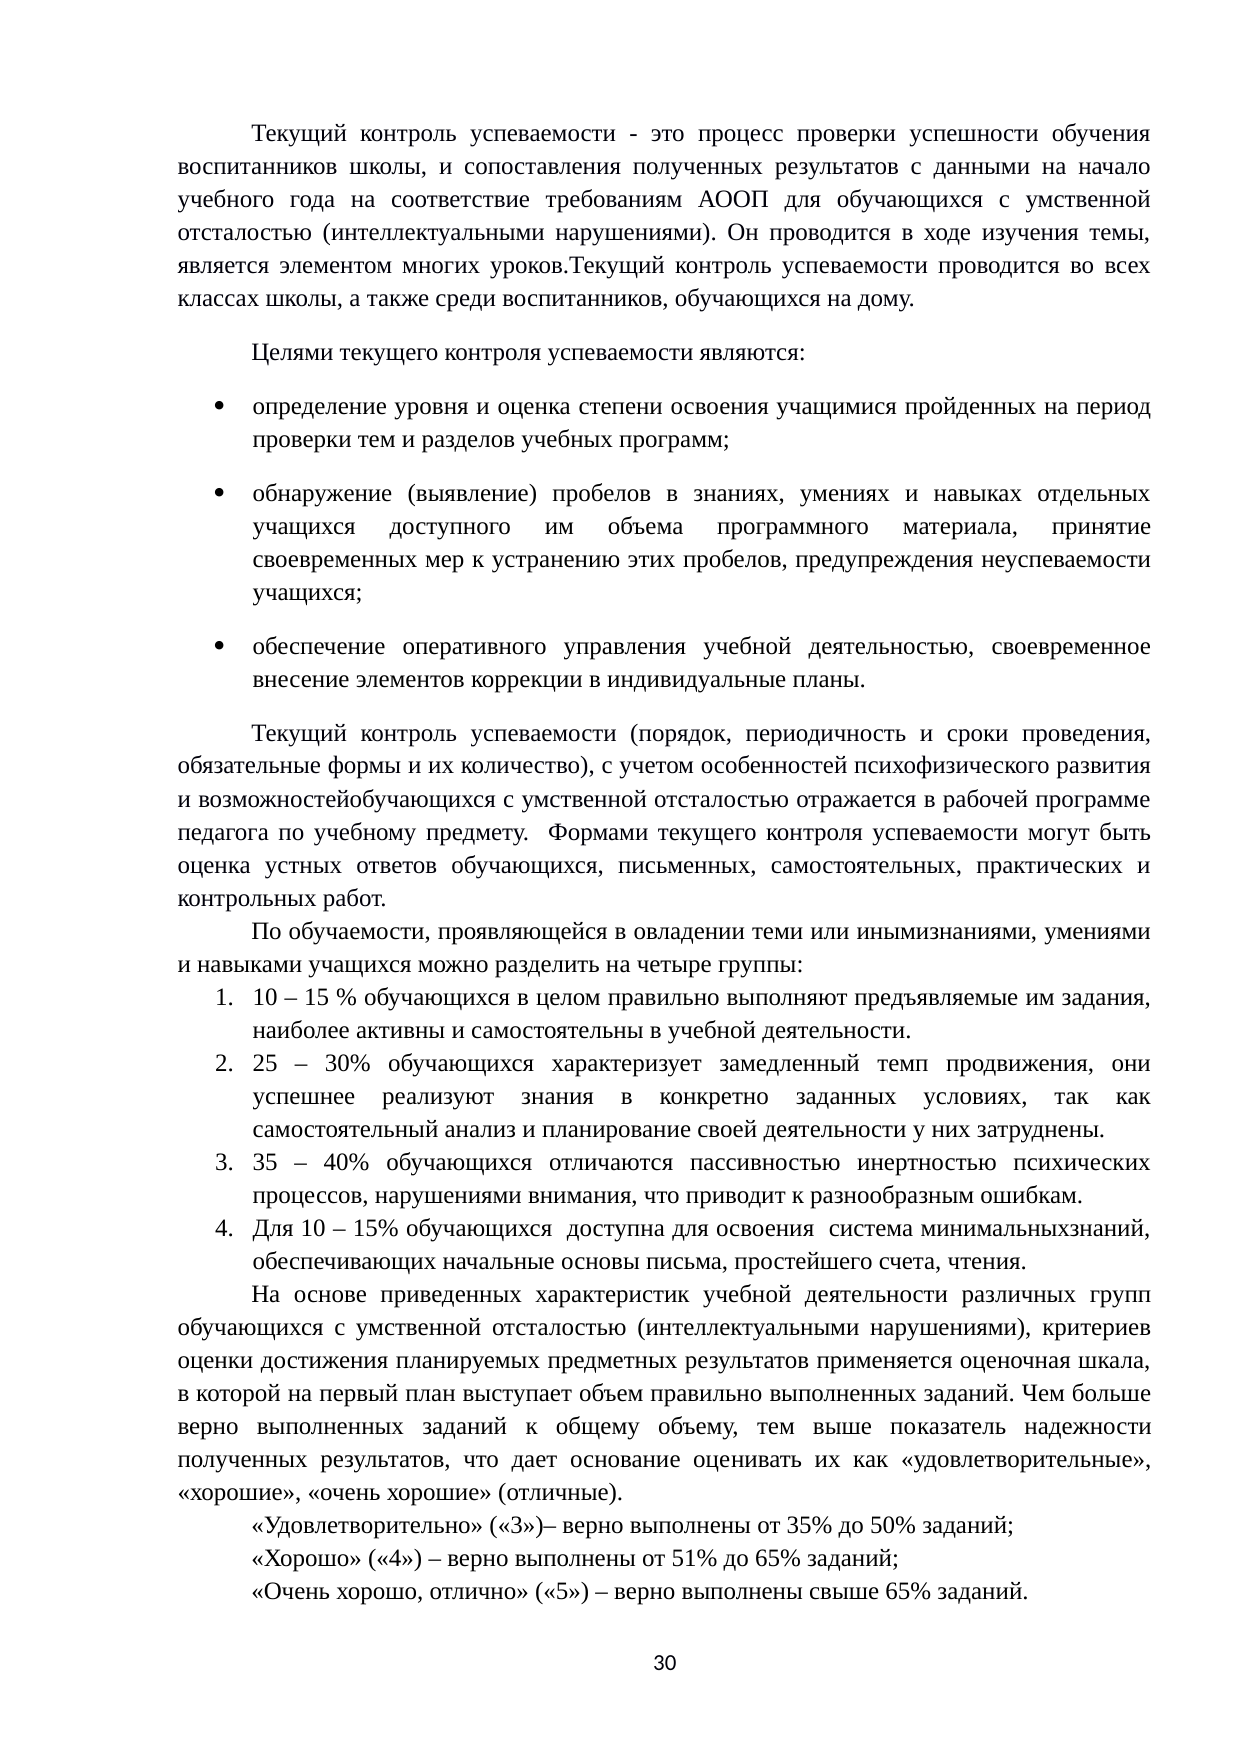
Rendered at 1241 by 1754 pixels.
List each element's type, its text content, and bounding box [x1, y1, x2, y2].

text «Очень хорошо, отлично» («5») – верно выполнены свыше 65% заданий. [177, 1576, 1152, 1605]
list Для 10 – 15% обучающихся доступна для освоения система минимальныхзнаний, обеспечивающих начальные основы письма, простейшего счета, чтения. [215, 1213, 1152, 1275]
text «Хорошо» («4») – верно выполнены от 51% до 65% заданий; [177, 1543, 1152, 1572]
text Текущий контроль успеваемости - это процесс проверки успешности обучения воспитанников школы, и сопоставления полученных результатов с данными на начало учебного года на соответствие требованиям АООП для обучающихся с умственной отсталостью (интеллектуальными нарушениями). Он проводится в ходе изучения темы, является элементом многих уроков.Текущий контроль успеваемости проводится во всех классах школы, а также среди воспитанников, обучающихся на дому. [177, 118, 1152, 312]
text На основе приведенных характеристик учебной деятельности различных групп обучающихся с умственной отсталостью (интеллектуальными нарушениями), критериев оценки достижения планируемых предметных результатов применяется оценочная шкала, в которой на первый план выступает объем правильно выполненных заданий. Чем больше верно выполненных заданий к общему объему, тем выше показатель надежности полученных результатов, что дает основание оценивать их как «удовлетворительные», «хорошие», «очень хорошие» (отличные). [177, 1279, 1152, 1506]
list обеспечение оперативного управления учебной деятельностью, своевременное внесение элементов коррекции в индивидуальные планы. [215, 631, 1152, 692]
text «Удовлетворительно» («3»)– верно выполнены от 35% до 50% заданий; [177, 1510, 1152, 1539]
list 35 – 40% обучающихся отличаются пассивностью инертностью психических процессов, нарушениями внимания, что приводит к разнообразным ошибкам. [215, 1147, 1152, 1209]
text Текущий контроль успеваемости (порядок, периодичность и сроки проведения, обязательные формы и их количество), с учетом особенностей психофизического развития и возможностейобучающихся с умственной отсталостью отражается в рабочей программе педагога по учебному предмету. Формами текущего контроля успеваемости могут быть оценка устных ответов обучающихся, письменных, самостоятельных, практических и контрольных работ. [177, 718, 1152, 911]
text По обучаемости, проявляющейся в овладении теми или инымизнаниями, умениями и навыками учащихся можно разделить на четыре группы: [177, 916, 1152, 977]
text Целями текущего контроля успеваемости являются: [177, 337, 1152, 366]
list 10 – 15 % обучающихся в целом правильно выполняют предъявляемые им задания, наиболее активны и самостоятельны в учебной деятельности. [215, 982, 1152, 1043]
list обнаружение (выявление) пробелов в знаниях, умениях и навыках отдельных учащихся доступного им объема программного материала, принятие своевременных мер к устранению этих пробелов, предупреждения неуспеваемости учащихся; [215, 478, 1152, 606]
list определение уровня и оценка степени освоения учащимися пройденных на период проверки тем и разделов учебных программ; [215, 391, 1152, 453]
list 25 – 30% обучающихся характеризует замедленный темп продвижения, они успешнее реализуют знания в конкретно заданных условиях, так как самостоятельный анализ и планирование своей деятельности у них затруднены. [215, 1048, 1152, 1143]
